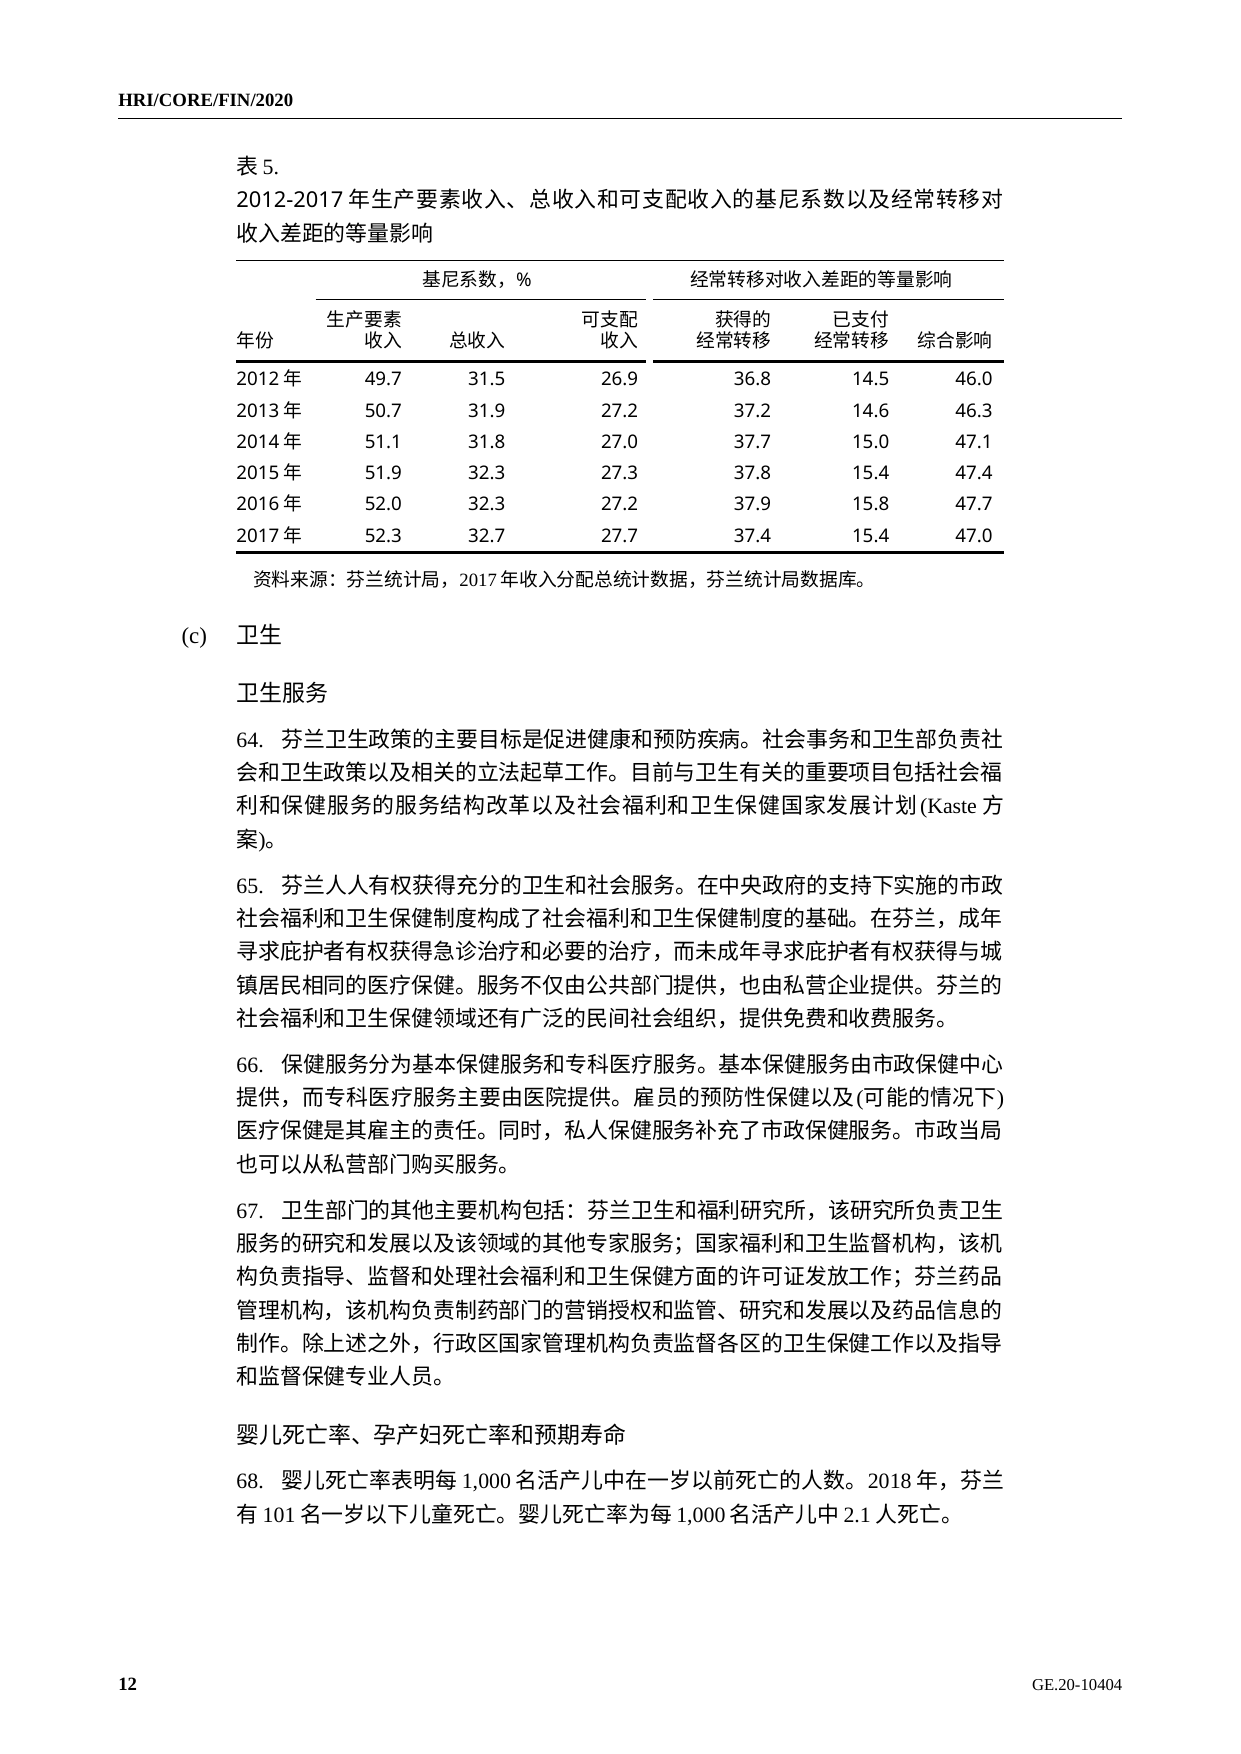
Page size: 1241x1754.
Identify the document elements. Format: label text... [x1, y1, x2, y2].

table_cell 2013年 [236, 395, 316, 426]
table_cell 27.2 [517, 395, 649, 426]
table_cell 36.8 [650, 363, 783, 394]
table_cell 27.7 [517, 520, 649, 551]
table_cell 27.3 [517, 457, 649, 488]
text 64. 芬兰卫生政策的主要目标是促进健康和预防疾病。社会事务和卫生部负责社会和卫生政策以及相关的立法起草工作。目前与卫生有关的重要项目包括社会福利和保健服务的服务结构改革以及社会福利和卫生保健国家发展计划(Kaste方案)。 [236, 721, 1004, 854]
table_cell 综合影响 [901, 300, 1004, 360]
table_cell 46.3 [901, 395, 1004, 426]
table_cell 47.0 [901, 520, 1004, 551]
table_cell 15.4 [783, 520, 901, 551]
table_cell 2012年 [236, 363, 316, 394]
text 卫生服务 [118, 675, 1004, 708]
table_cell 37.9 [650, 488, 783, 519]
text 表5. 2012-2017年生产要素收入、总收入和可支配收入的基尼系数以及经常转移对收入差距的等量影响 [236, 148, 1004, 248]
table_cell 27.2 [517, 488, 649, 519]
table_cell 46.0 [901, 363, 1004, 394]
table_cell 生产要素 收入 [316, 300, 413, 360]
table_cell 26.9 [517, 363, 649, 394]
table_cell 31.5 [413, 363, 517, 394]
table_cell 51.9 [316, 457, 413, 488]
table_cell 2014年 [236, 426, 316, 457]
text 66. 保健服务分为基本保健服务和专科医疗服务。基本保健服务由市政保健中心提供，而专科医疗服务主要由医院提供。雇员的预防性保健以及(可能的情况下)医疗保健是其雇主的责任。同时，私人保健服务补充了市政保健服务。市政当局也可以从私营部门购买服务。 [236, 1046, 1004, 1179]
table_cell 52.0 [316, 488, 413, 519]
table_cell 14.6 [783, 395, 901, 426]
table_cell 37.4 [650, 520, 783, 551]
table_cell 15.4 [783, 457, 901, 488]
table_header 基尼系数，% [316, 261, 646, 299]
text (c) 卫生 [118, 616, 1004, 650]
table_cell 31.8 [413, 426, 517, 457]
text 68. 婴儿死亡率表明每1,000名活产儿中在一岁以前死亡的人数。2018年，芬兰有101名一岁以下儿童死亡。婴儿死亡率为每1,000名活产儿中2.1人死亡。 [236, 1462, 1004, 1529]
text 65. 芬兰人人有权获得充分的卫生和社会服务。在中央政府的支持下实施的市政社会福利和卫生保健制度构成了社会福利和卫生保健制度的基础。在芬兰，成年寻求庇护者有权获得急诊治疗和必要的治疗，而未成年寻求庇护者有权获得与城镇居民相同的医疗保健。服务不仅由公共部门提供，也由私营企业提供。芬兰的社会福利和卫生保健领域还有广泛的民间社会组织，提供免费和收费服务。 [236, 866, 1004, 1033]
text 婴儿死亡率、孕产妇死亡率和预期寿命 [118, 1416, 1004, 1450]
table_cell 47.1 [901, 426, 1004, 457]
table_cell 2016年 [236, 488, 316, 519]
table_cell 37.2 [650, 395, 783, 426]
table_header 经常转移对收入差距的等量影响 [653, 261, 1004, 299]
table_cell 47.7 [901, 488, 1004, 519]
table_cell 37.7 [650, 426, 783, 457]
table_cell 37.8 [650, 457, 783, 488]
table_cell 2015年 [236, 457, 316, 488]
table_cell 15.8 [783, 488, 901, 519]
table_cell 获得的 经常转移 [653, 300, 783, 360]
table_cell 47.4 [901, 457, 1004, 488]
table_cell 可支配 收入 [517, 300, 646, 360]
table_cell 2017年 [236, 520, 316, 551]
table_cell 51.1 [316, 426, 413, 457]
text 67. 卫生部门的其他主要机构包括：芬兰卫生和福利研究所，该研究所负责卫生服务的研究和发展以及该领域的其他专家服务；国家福利和卫生监督机构，该机构负责指导、监督和处理社会福利和卫生保健方面的许可证发放工作；芬兰药品管理机构，该机构负责制药部门的营销授权和监管、研究和发展以及药品信息的制作。除上述之外，行政区国家管理机构负责监督各区的卫生保健工作以及指导和监督保健专业人员。 [236, 1191, 1004, 1391]
table_cell 32.3 [413, 457, 517, 488]
table_cell 27.0 [517, 426, 649, 457]
table_cell 31.9 [413, 395, 517, 426]
table_header 年份 [236, 261, 316, 360]
table_cell 总收入 [413, 300, 517, 360]
table_cell 32.3 [413, 488, 517, 519]
table_cell 已支付 经常转移 [783, 300, 901, 360]
table_cell 52.3 [316, 520, 413, 551]
table_cell 50.7 [316, 395, 413, 426]
table_cell 32.7 [413, 520, 517, 551]
table_cell 14.5 [783, 363, 901, 394]
table_cell 15.0 [783, 426, 901, 457]
table_cell 49.7 [316, 363, 413, 394]
text 资料来源：芬兰统计局，2017年收入分配总统计数据，芬兰统计局数据库。 [118, 566, 1004, 591]
